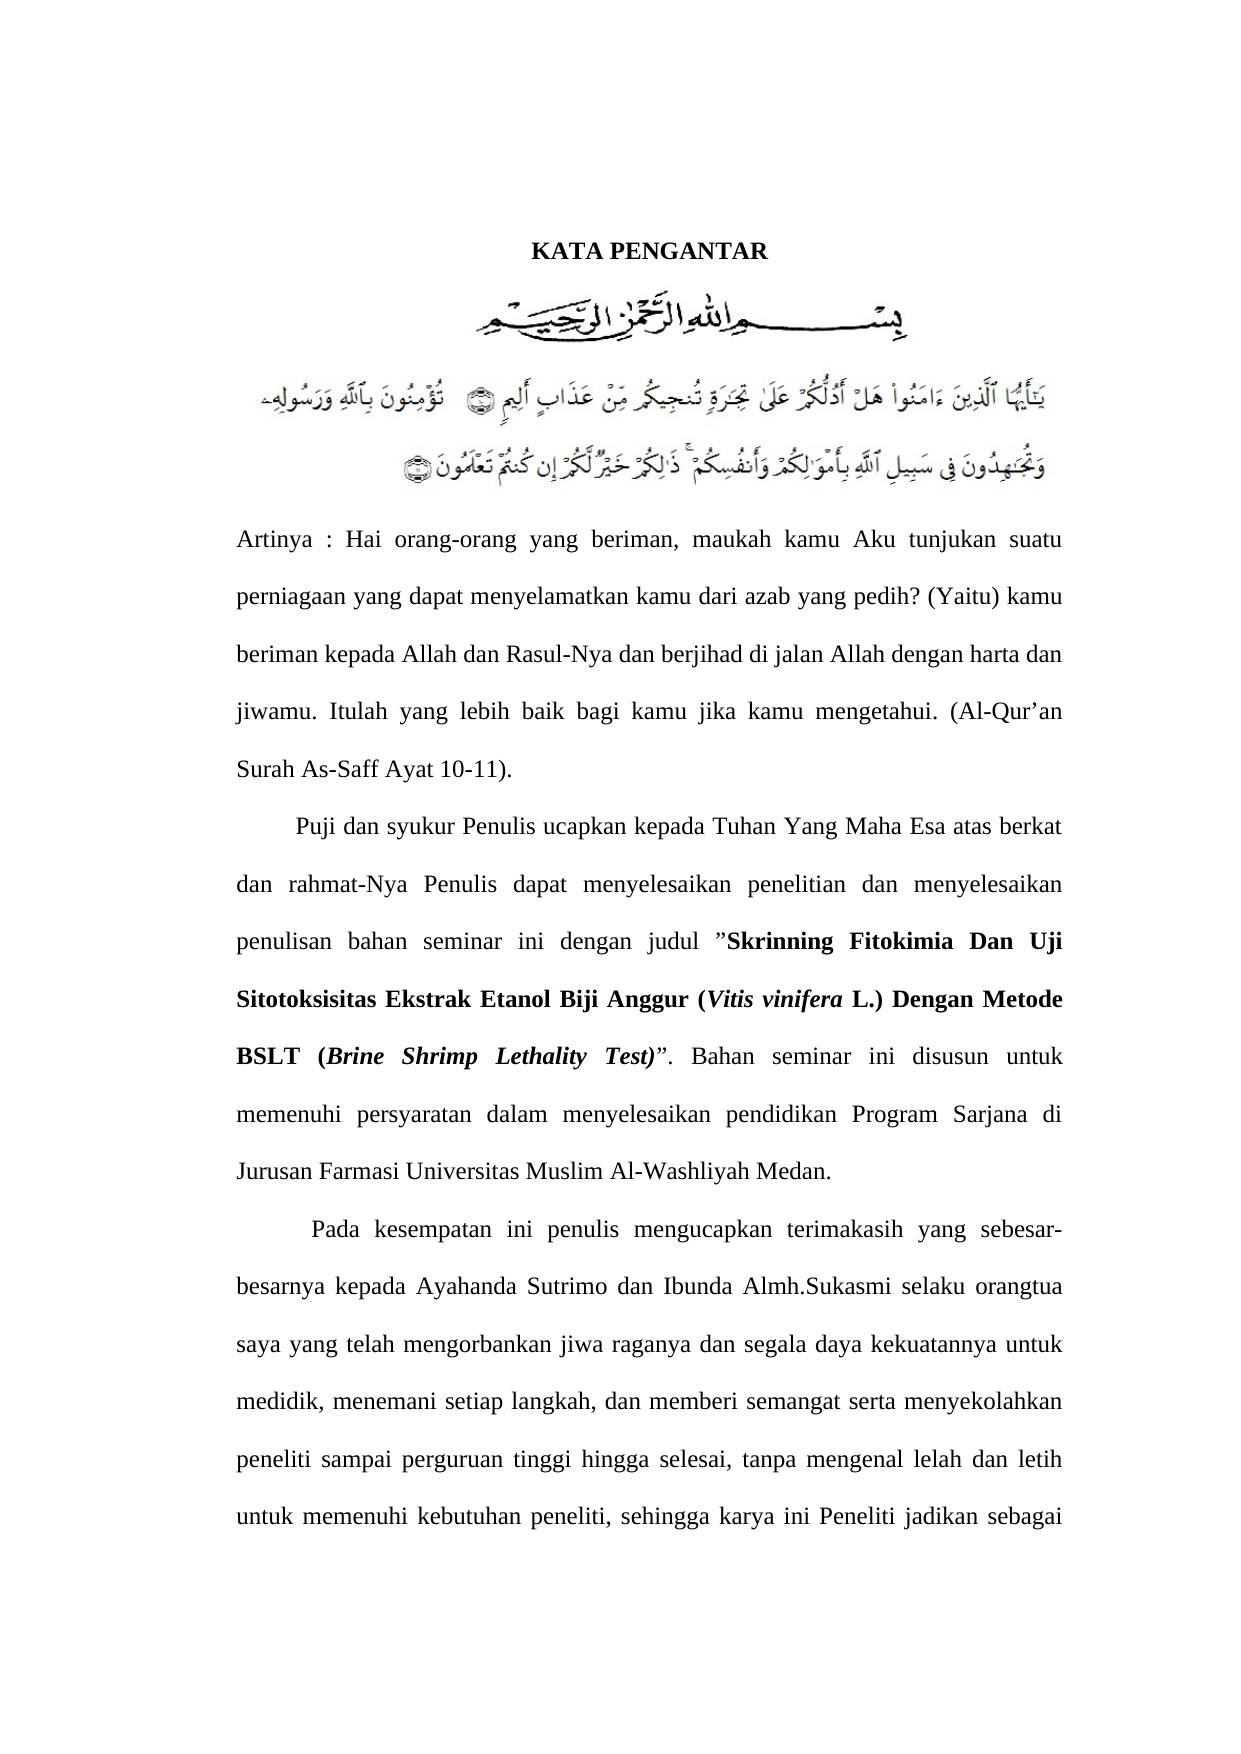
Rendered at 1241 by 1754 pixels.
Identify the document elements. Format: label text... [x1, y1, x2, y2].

text Puji dan syukur Penulis ucapkan kepada Tuhan Yang Maha Esa atas berkat dan rahmat-Nya Penulis dapat menyelesaikan penelitian dan menyelesaikan penulisan bahan seminar ini dengan judul ”Skrinning Fitokimia Dan Uji Sitotoksisitas Ekstrak Etanol Biji Anggur (Vitis vinifera L.) Dengan Metode BSLT (Brine Shrimp Lethality Test)”. Bahan seminar ini disusun untuk memenuhi persyaratan dalam menyelesaikan pendidikan Program Sarjana di Jurusan Farmasi Universitas Muslim Al-Washliyah Medan. [236, 811, 1063, 1185]
subtitle KATA PENGANTAR [236, 236, 1063, 265]
picture [251, 276, 1059, 502]
text Artinya : Hai orang-orang yang beriman, maukah kamu Aku tunjukan suatu perniagaan yang dapat menyelamatkan kamu dari azab yang pedih? (Yaitu) kamu beriman kepada Allah dan Rasul-Nya dan berjihad di jalan Allah dengan harta dan jiwamu. Itulah yang lebih baik bagi kamu jika kamu mengetahui. (Al-Qur’an Surah As-Saff Ayat 10-11). [236, 524, 1063, 782]
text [236, 1214, 1063, 1530]
